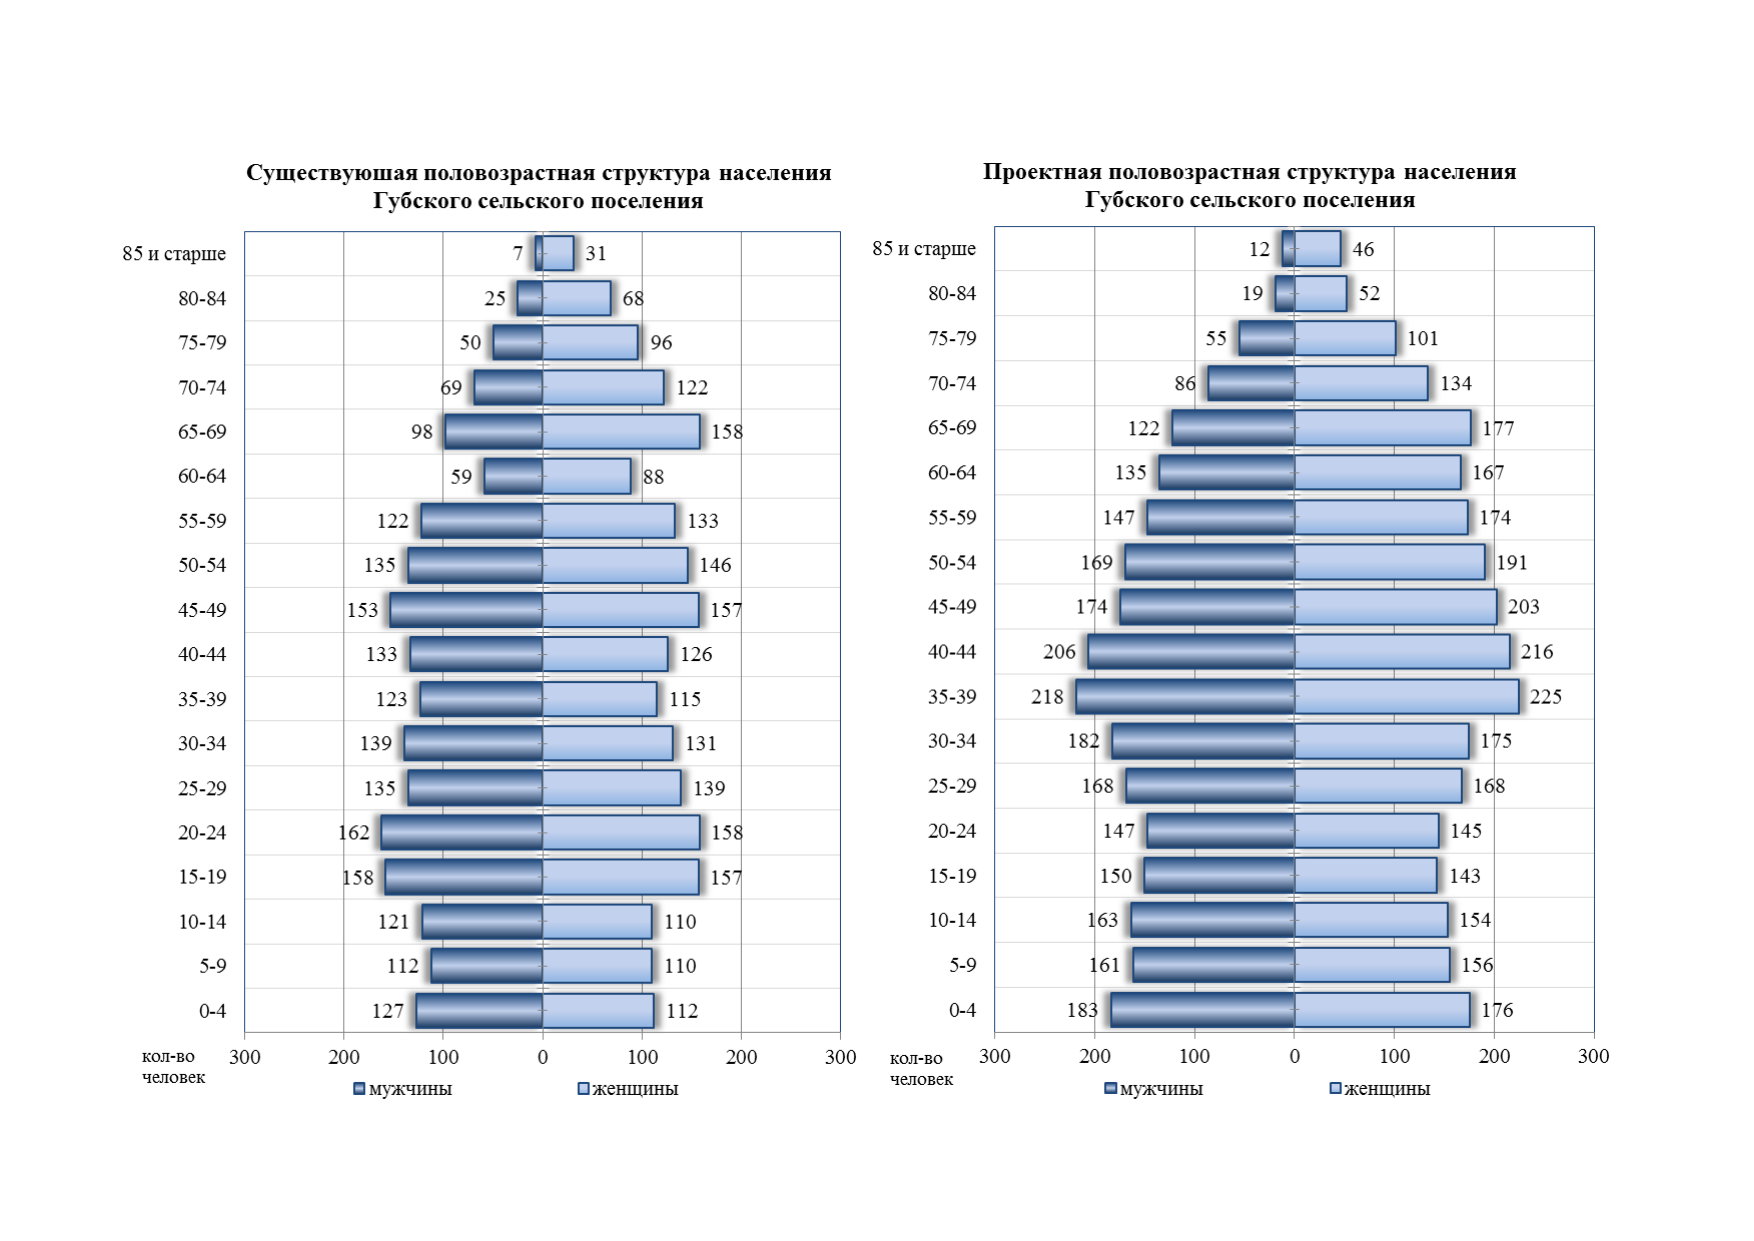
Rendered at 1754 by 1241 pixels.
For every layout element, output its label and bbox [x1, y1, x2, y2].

picture [118, 147, 1622, 1106]
